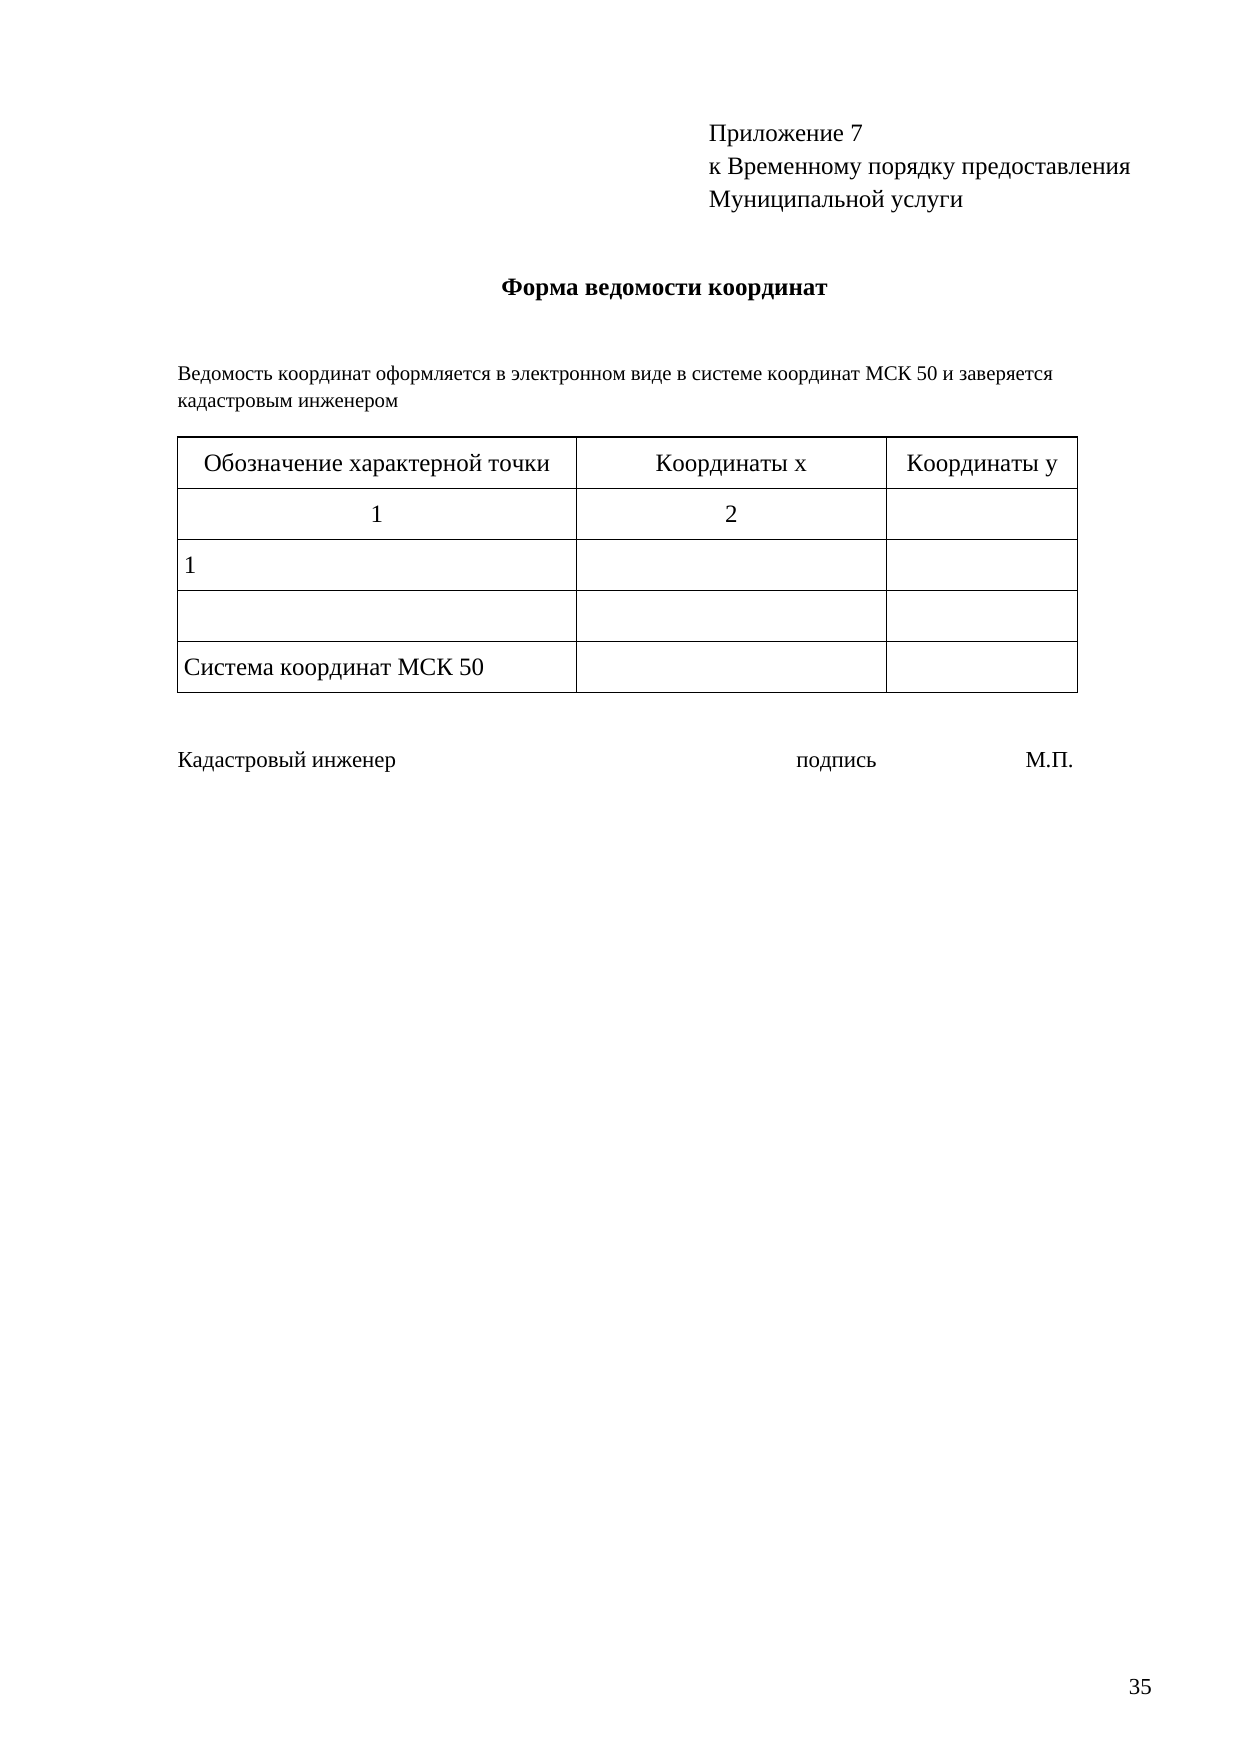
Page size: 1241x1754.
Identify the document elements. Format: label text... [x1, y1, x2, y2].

table_cell Система координат МСК 50 [178, 642, 576, 692]
table_cell [577, 540, 886, 589]
text Ведомость координат оформляется в электронном виде в системе координат МСК 50 и заверяется кадастровым инженером [177, 360, 1152, 412]
table_cell [887, 489, 1077, 538]
table_cell 1 [178, 540, 576, 589]
table_cell 2 [577, 489, 886, 538]
table_header Обозначение характерной точки [178, 438, 576, 487]
table_cell 1 [178, 489, 576, 538]
table_cell [178, 591, 576, 641]
text к Временному порядку предоставления Муниципальной услуги [709, 151, 1152, 213]
subtitle Форма ведомости координат [177, 272, 1152, 301]
table_cell [887, 540, 1077, 589]
table_cell [887, 591, 1077, 641]
table_header Координаты y [887, 438, 1077, 487]
table_cell [887, 642, 1077, 692]
text Кадастровый инженер подпись М.П. [177, 746, 1152, 772]
table_cell [577, 591, 886, 641]
table_cell [577, 642, 886, 692]
text Приложение 7 [709, 118, 1152, 147]
table_header Координаты х [577, 438, 886, 487]
